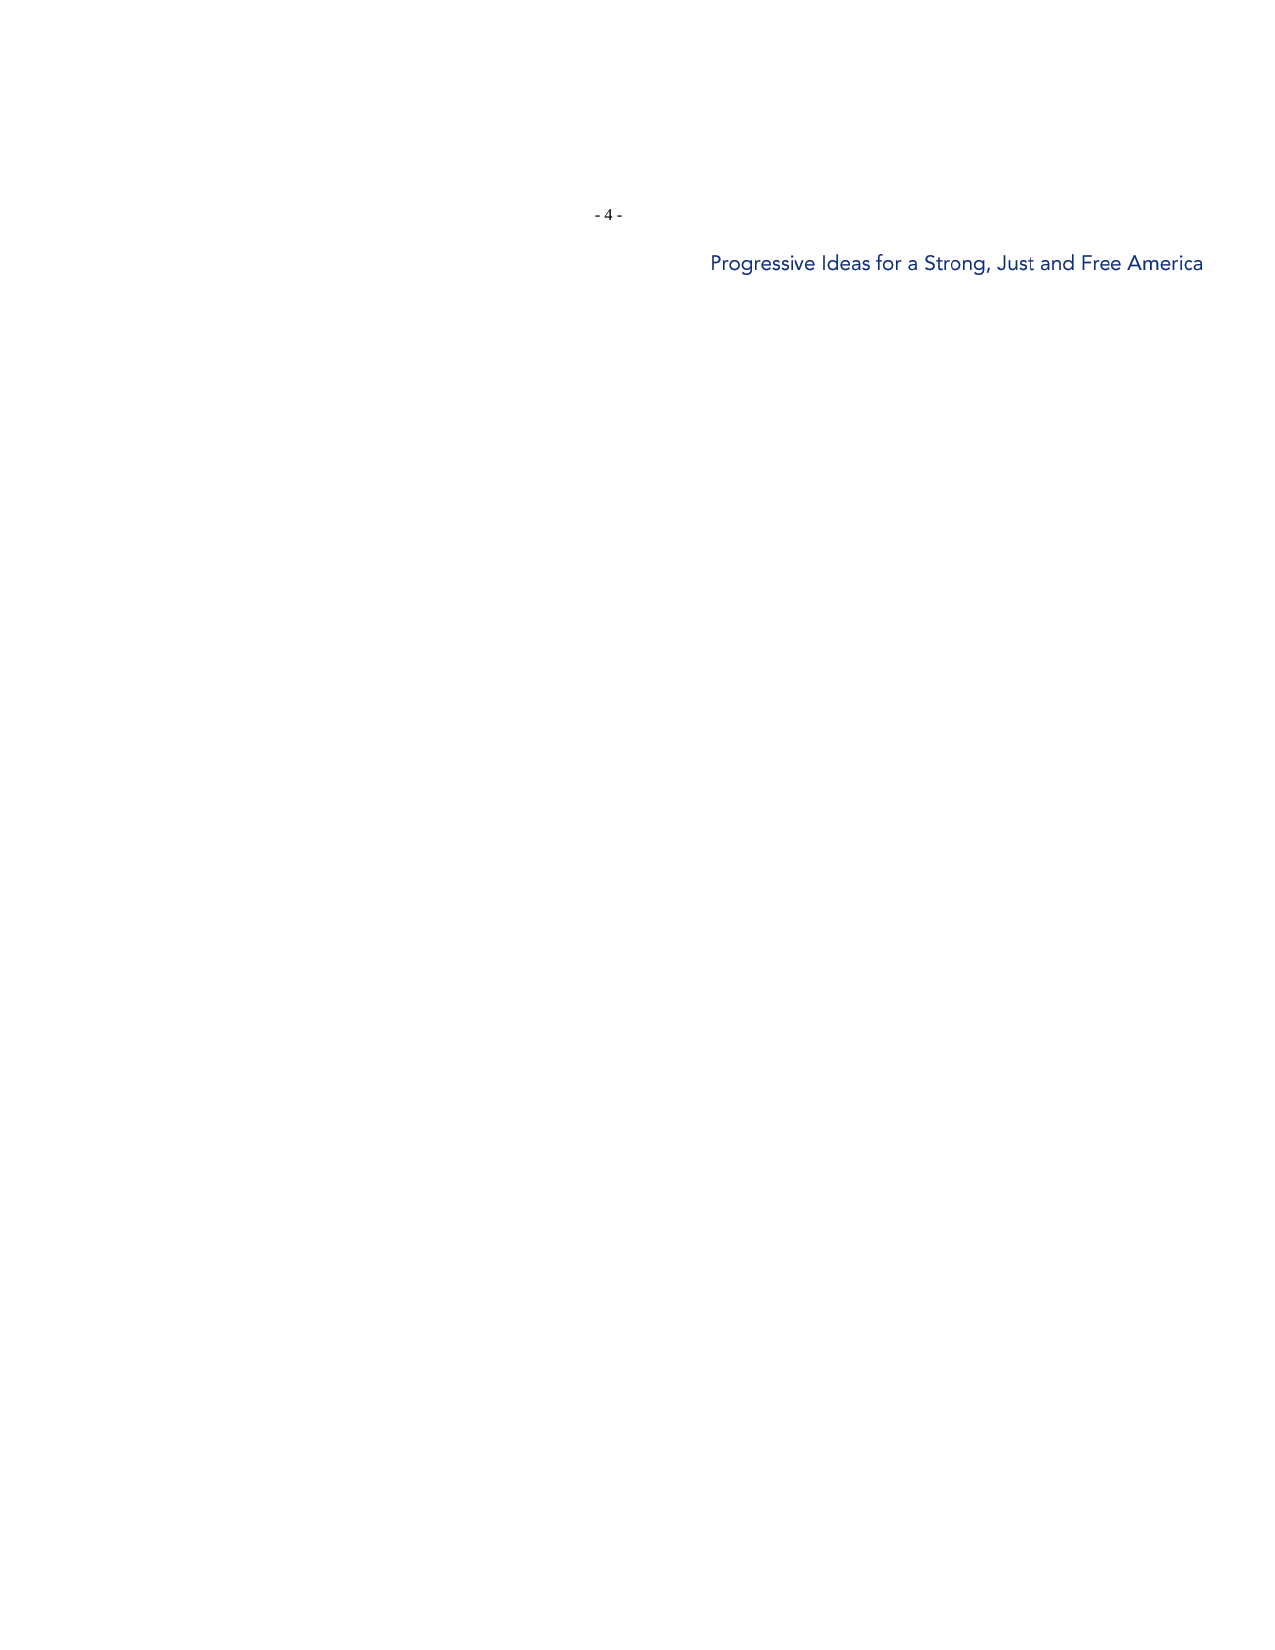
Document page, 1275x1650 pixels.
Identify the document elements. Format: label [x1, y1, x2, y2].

picture [8, 207, 1267, 348]
